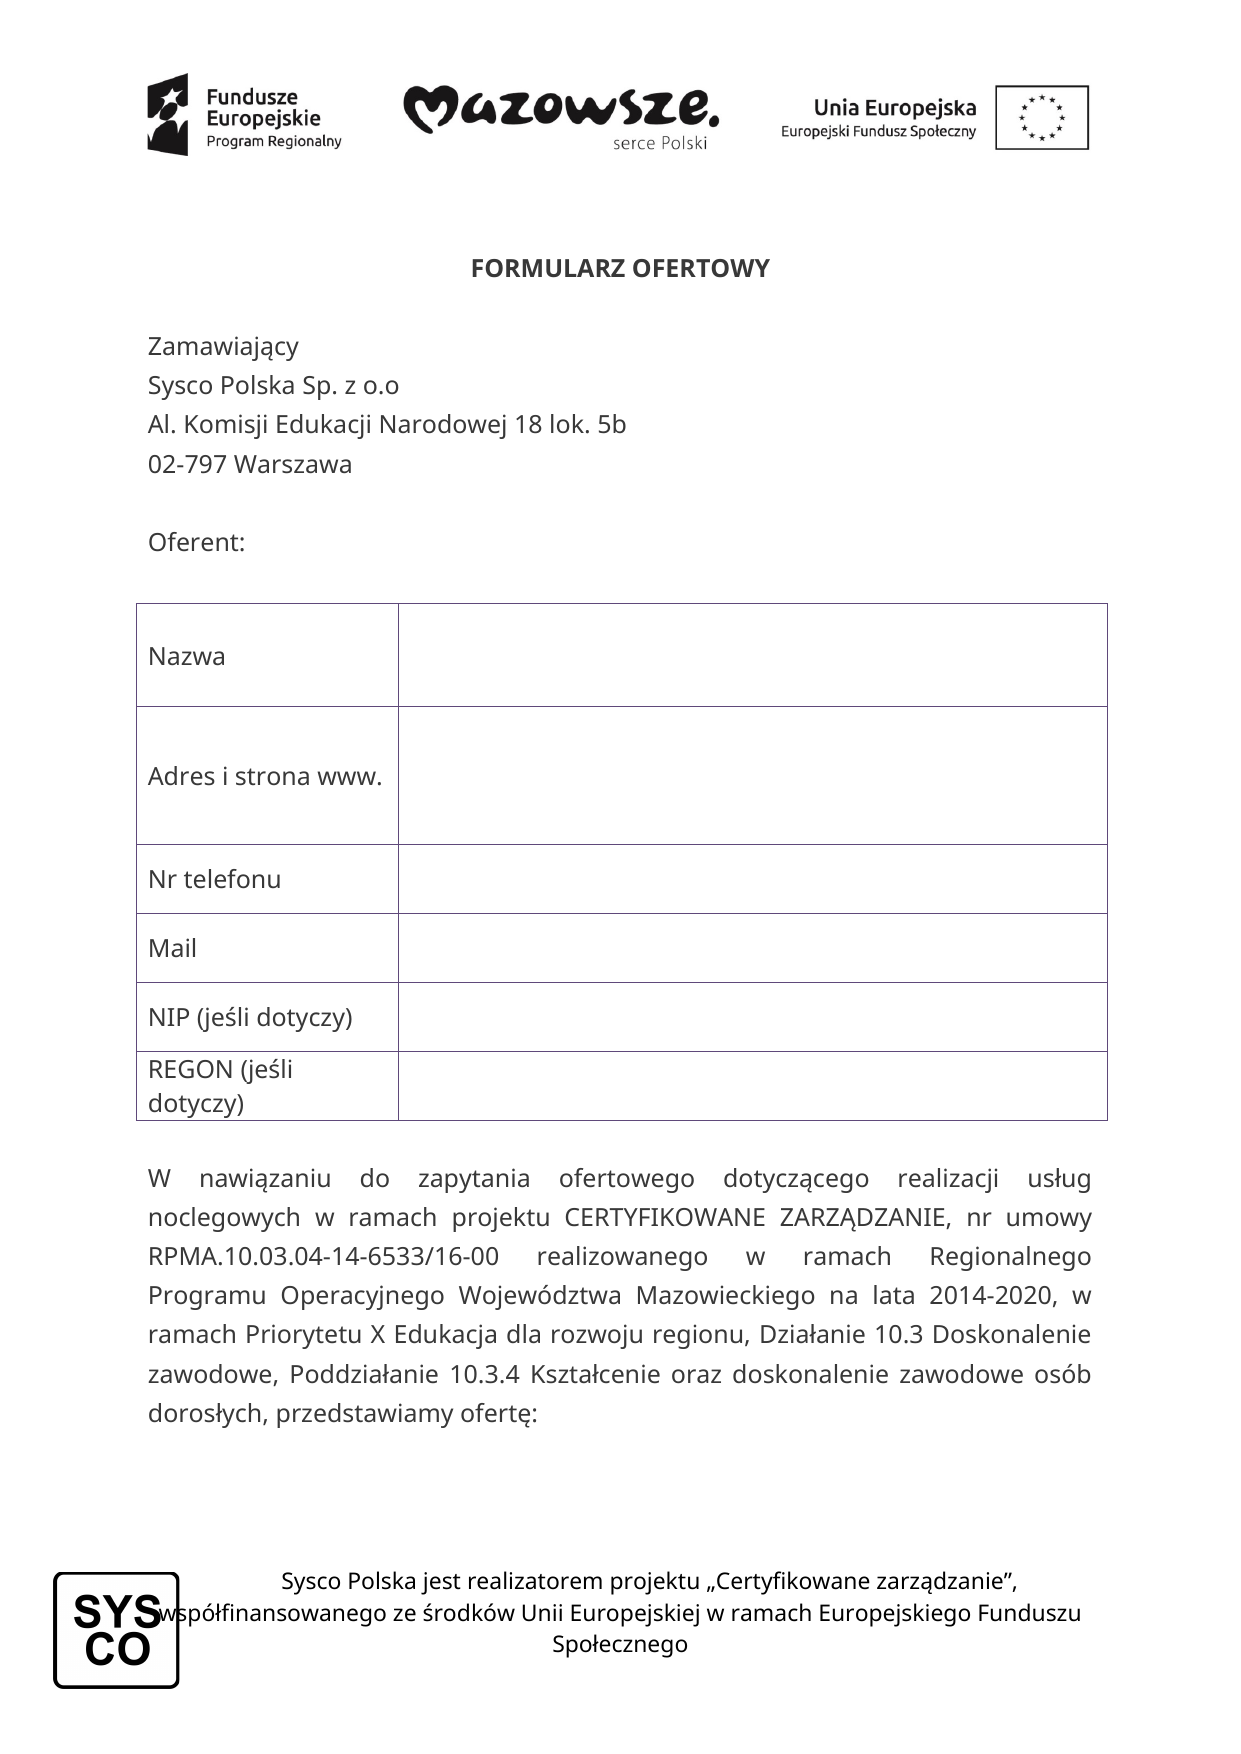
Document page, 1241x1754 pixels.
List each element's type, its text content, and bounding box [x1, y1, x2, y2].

text Oferent: [148, 525, 1093, 559]
table_cell [399, 845, 1107, 913]
text FORMULARZ OFERTOWY [148, 251, 1093, 284]
picture [53, 1572, 180, 1689]
table_cell Adres i strona www. [137, 707, 398, 843]
table_cell [399, 707, 1107, 843]
table_header [399, 604, 1107, 706]
table_cell [399, 1052, 1107, 1120]
table_cell NIP (jeśli dotyczy) [137, 983, 398, 1051]
table_header Nazwa [137, 604, 398, 706]
text Zamawiający [148, 329, 1093, 363]
table_cell Nr telefonu [137, 845, 398, 913]
table_cell [399, 983, 1107, 1051]
table_cell REGON (jeśli dotyczy) [137, 1052, 398, 1120]
table_cell Mail [137, 914, 398, 982]
picture [147, 73, 1093, 156]
text Al. Komisji Edukacji Narodowej 18 lok. 5b 02-797 Warszawa [148, 407, 1093, 480]
text Sysco Polska Sp. z o.o [148, 368, 1093, 402]
text W nawiązaniu do zapytania ofertowego dotyczącego realizacji usług noclegowych w ramach projektu CERTYFIKOWANE ZARZĄDZANIE, nr umowy RPMA.10.03.04-14-6533/16-00 realizowanego w ramach Regionalnego Programu Operacyjnego Województwa Mazowieckiego na lata 2014-2020, w ramach Priorytetu X Edukacja dla rozwoju regionu, Działanie 10.3 Doskonalenie zawodowe, Poddziałanie 10.3.4 Kształcenie oraz doskonalenie zawodowe osób dorosłych, przedstawiamy ofertę: [148, 1160, 1093, 1429]
table_cell [399, 914, 1107, 982]
